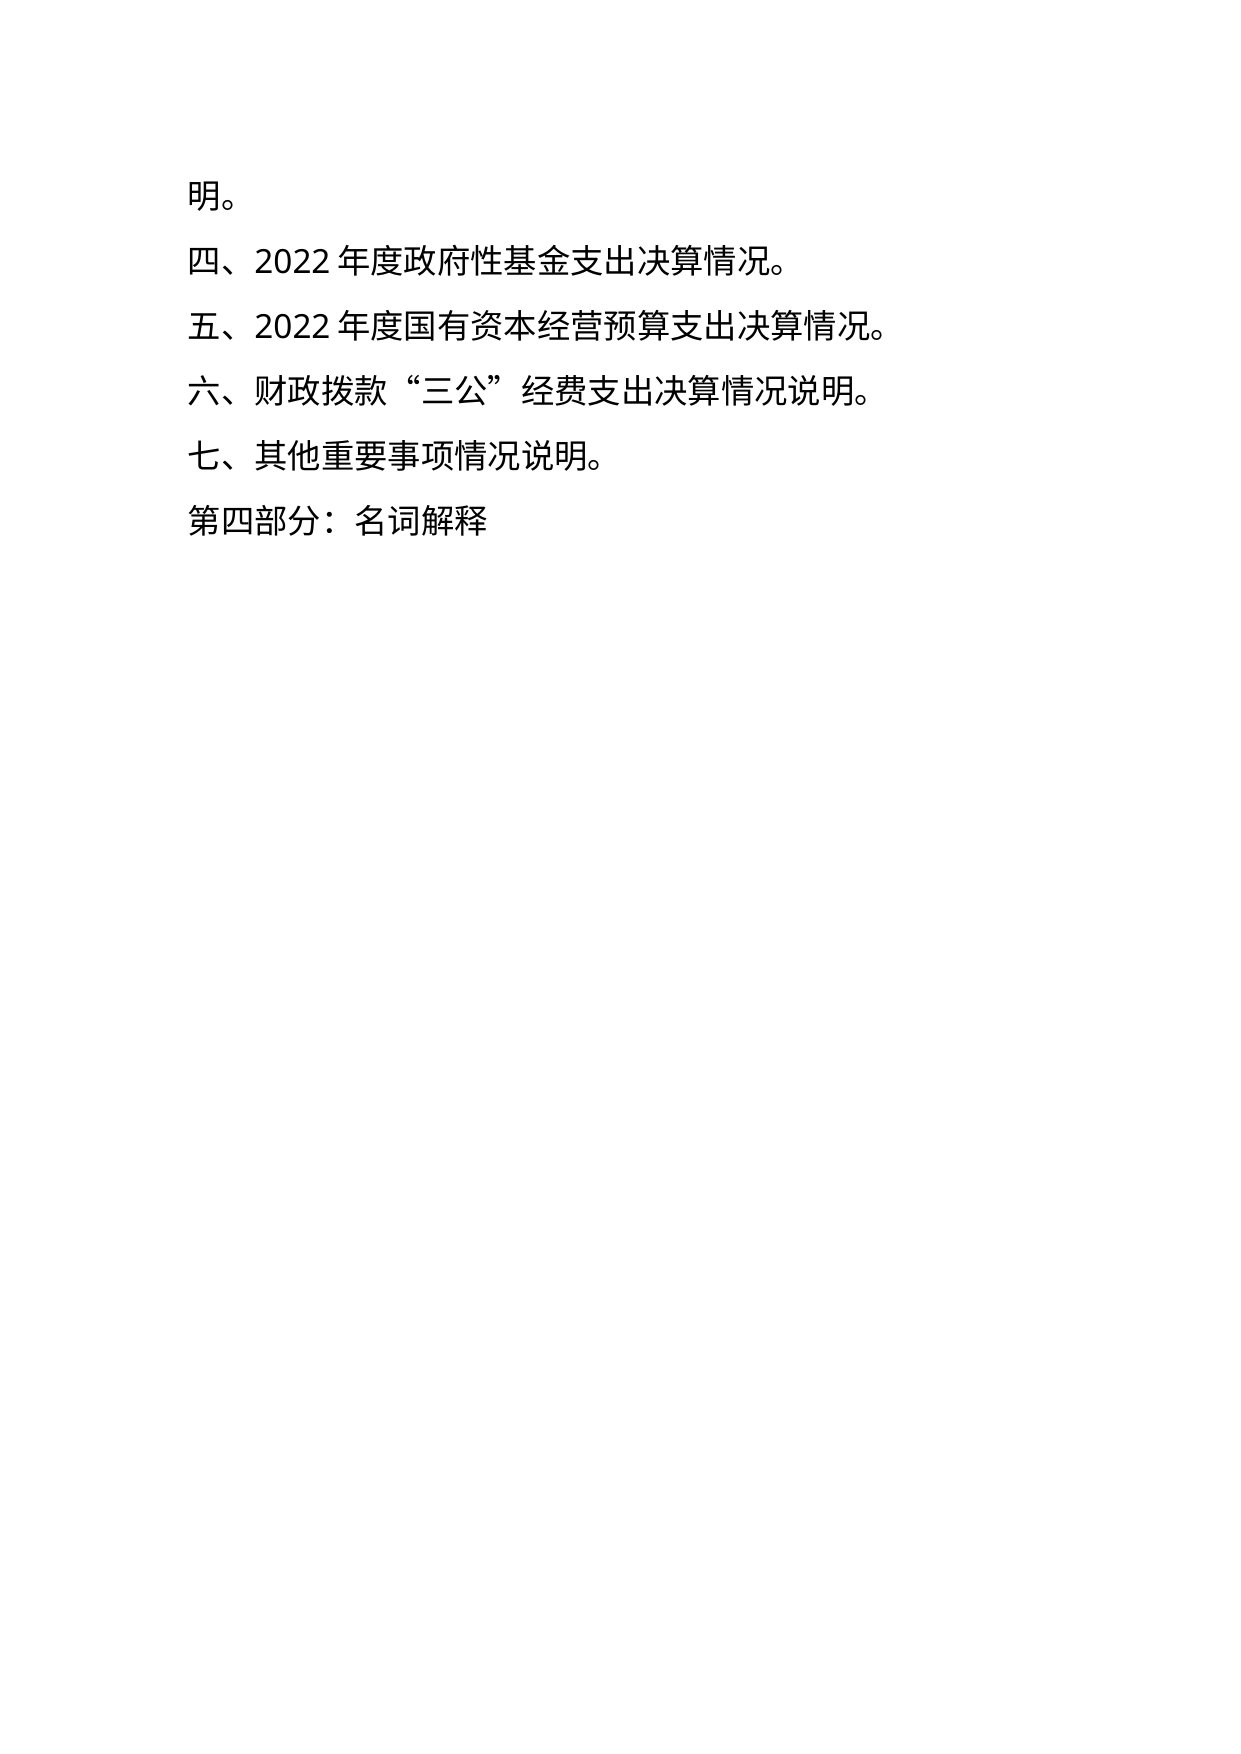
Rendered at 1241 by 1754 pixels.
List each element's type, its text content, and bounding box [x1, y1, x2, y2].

text 五、2022年度国有资本经营预算支出决算情况。 [187, 292, 1053, 357]
text 第四部分：名词解释 [187, 487, 1053, 552]
text 七、其他重要事项情况说明。 [187, 422, 1053, 487]
text 六、财政拨款“三公”经费支出决算情况说明。 [187, 357, 1053, 422]
text 四、2022年度政府性基金支出决算情况。 [187, 227, 1053, 292]
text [187, 162, 1053, 227]
